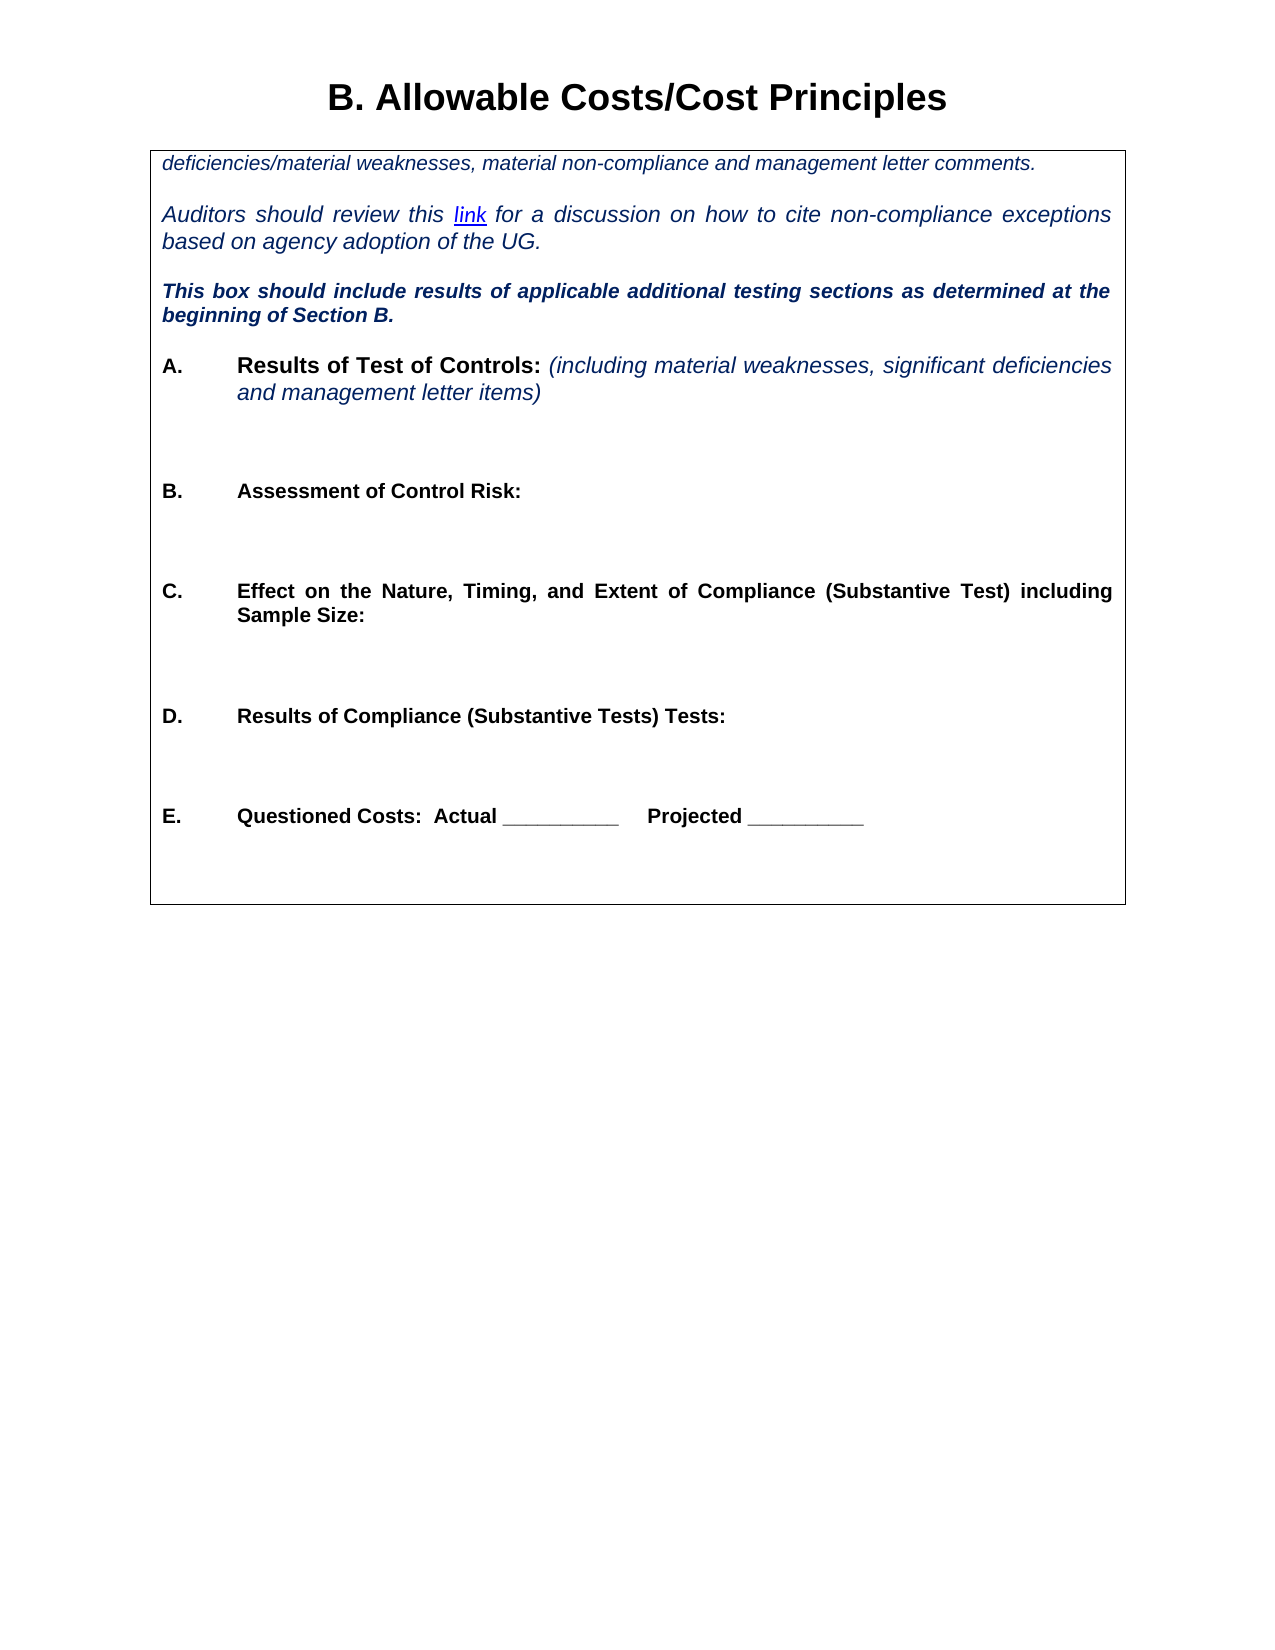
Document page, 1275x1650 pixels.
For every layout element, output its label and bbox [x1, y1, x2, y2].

table_header [151, 151, 1125, 904]
